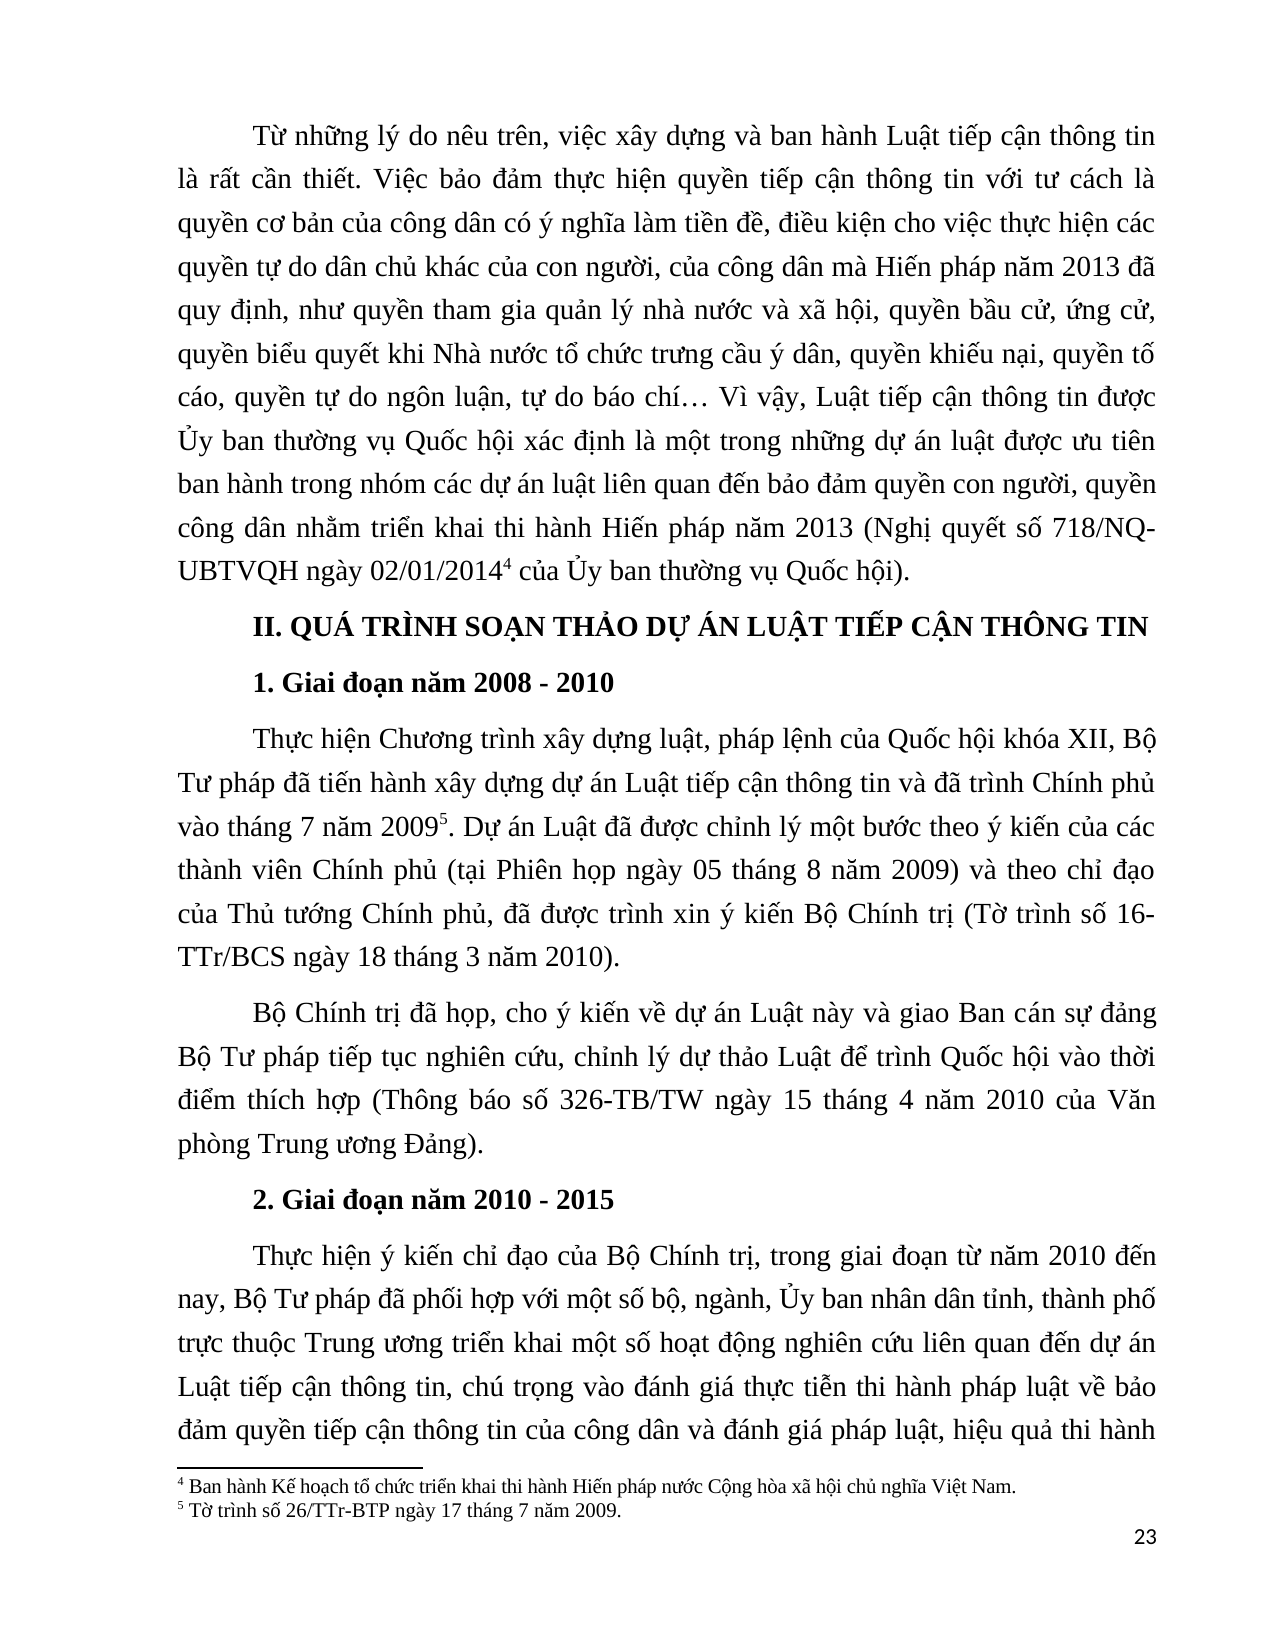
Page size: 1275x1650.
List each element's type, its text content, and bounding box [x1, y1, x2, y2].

text Từ những lý do nêu trên, việc xây dựng và ban hành Luật tiếp cận thông tin là rất cần thiết. Việc bảo đảm thực hiện quyền tiếp cận thông tin với tư cách là quyền cơ bản của công dân có ý nghĩa làm tiền đề, điều kiện cho việc thực hiện các quyền tự do dân chủ khác của con người, của công dân mà Hiến pháp năm 2013 đã quy định, như quyền tham gia quản lý nhà nước và xã hội, quyền bầu cử, ứng cử, quyền biểu quyết khi Nhà nước tổ chức trưng cầu ý dân, quyền khiếu nại, quyền tố cáo, quyền tự do ngôn luận, tự do báo chí… Vì vậy, Luật tiếp cận thông tin được Ủy ban thường vụ Quốc hội xác định là một trong những dự án luật được ưu tiên ban hành trong nhóm các dự án luật liên quan đến bảo đảm quyền con người, quyền công dân nhằm triển khai thi hành Hiến pháp năm 2013 (Nghị quyết số 718/NQ-UBTVQH ngày 02/01/2014 của Ủy ban thường vụ Quốc hội). [177, 118, 1157, 587]
text Bộ Chính trị đã họp, cho ý kiến về dự án Luật này và giao Ban cán sự đảng Bộ Tư pháp tiếp tục nghiên cứu, chỉnh lý dự thảo Luật để trình Quốc hội vào thời điểm thích hợp (Thông báo số 326-TB/TW ngày 15 tháng 4 năm 2010 của Văn phòng Trung ương Đảng). [177, 995, 1157, 1159]
text II. QUÁ TRÌNH SOẠN THẢO DỰ ÁN LUẬT TIẾP CẬN THÔNG TIN [177, 609, 1157, 643]
text 1. Giai đoạn năm 2008 - 2010 [177, 666, 1157, 699]
text 2. Giai đoạn năm 2010 - 2015 [177, 1182, 1157, 1216]
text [177, 1238, 1157, 1446]
text Thực hiện Chương trình xây dựng luật, pháp lệnh của Quốc hội khóa XII, Bộ Tư pháp đã tiến hành xây dựng dự án Luật tiếp cận thông tin và đã trình Chính phủ vào tháng 7 năm 2009. Dự án Luật đã được chỉnh lý một bước theo ý kiến của các thành viên Chính phủ (tại Phiên họp ngày 05 tháng 8 năm 2009) và theo chỉ đạo của Thủ tướng Chính phủ, đã được trình xin ý kiến Bộ Chính trị (Tờ trình số 16-TTr/BCS ngày 18 tháng 3 năm 2010). [177, 722, 1157, 973]
